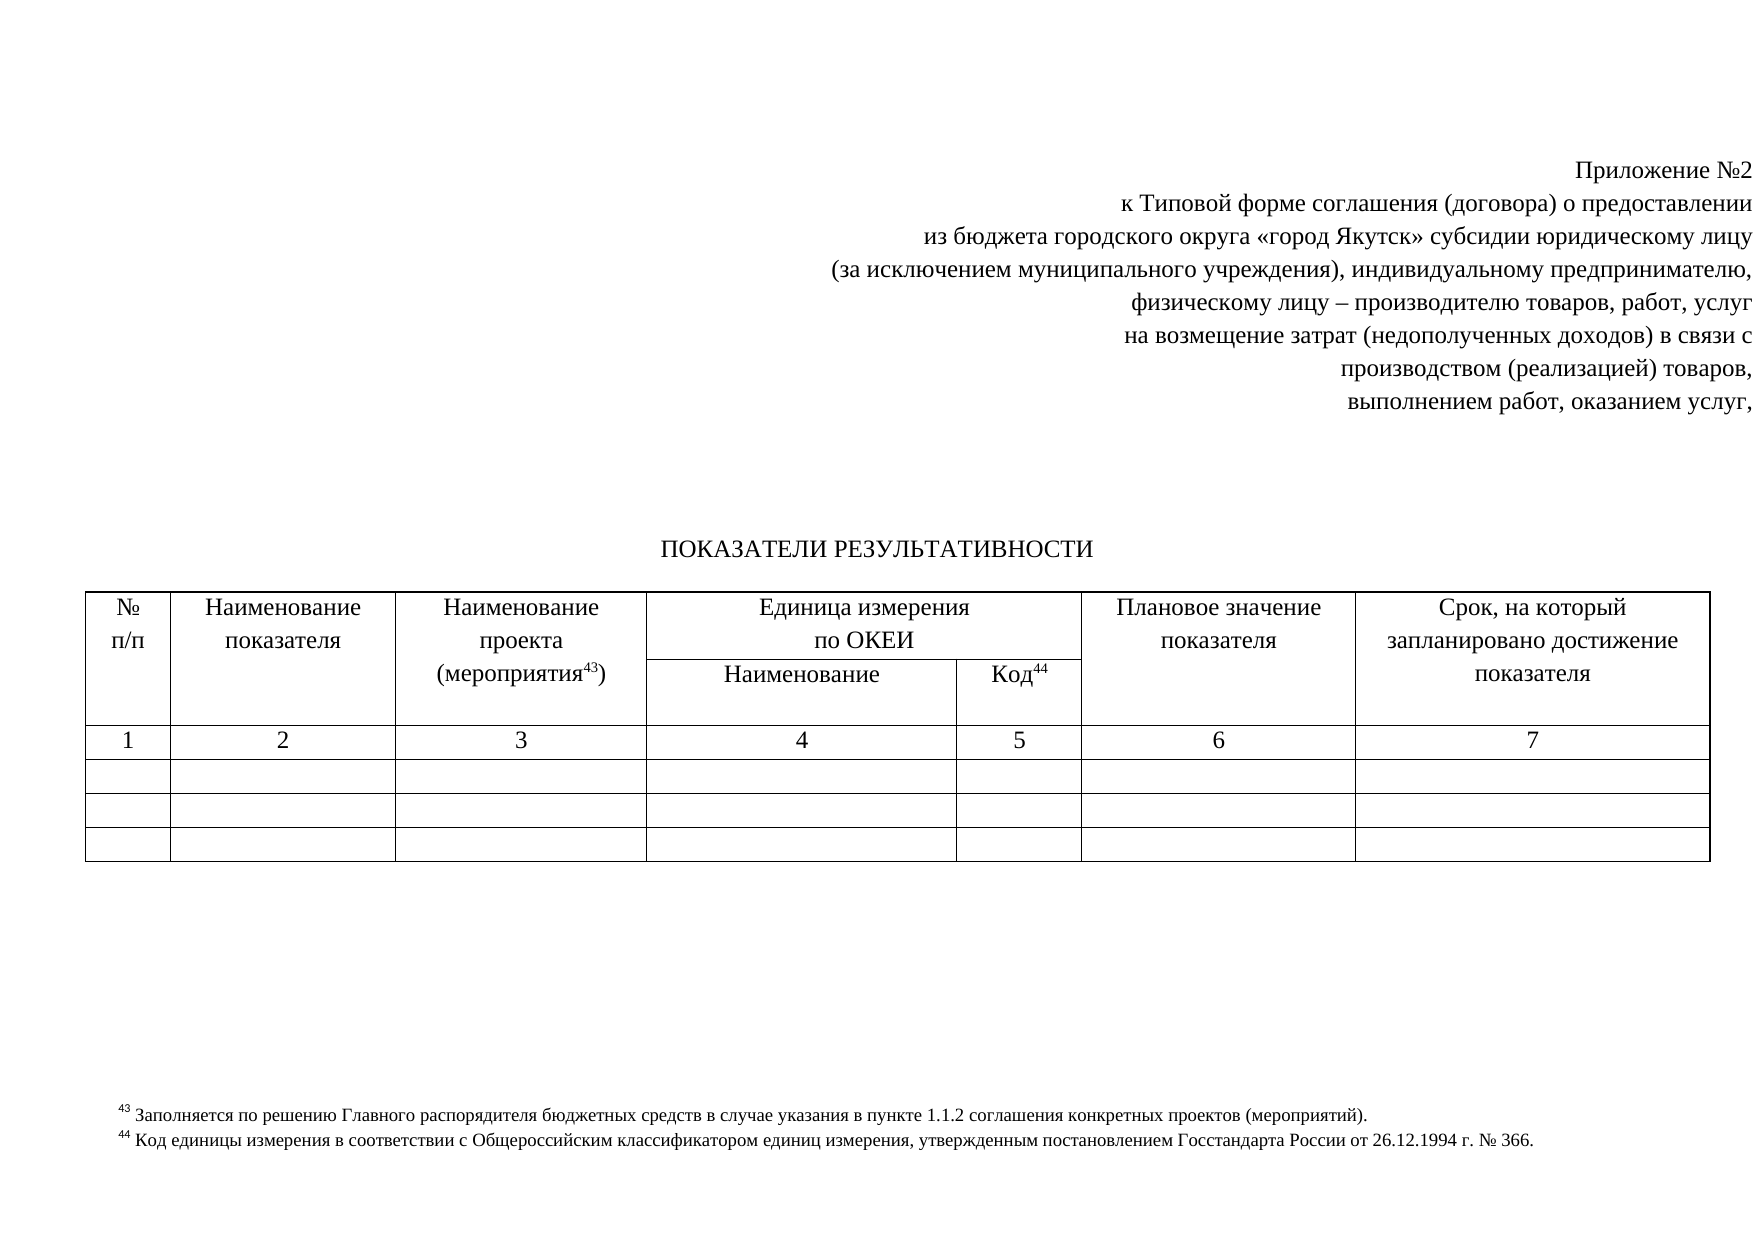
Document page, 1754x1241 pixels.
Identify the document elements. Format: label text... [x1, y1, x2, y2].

table_cell [86, 828, 170, 861]
table_cell [396, 828, 646, 861]
table_cell [171, 828, 395, 861]
table_cell [86, 794, 170, 827]
table_cell [647, 760, 956, 793]
table_cell [396, 760, 646, 793]
table_cell [957, 794, 1081, 827]
table_cell [396, 794, 646, 827]
text ПОКАЗАТЕЛИ РЕЗУЛЬТАТИВНОСТИ [118, 534, 1636, 563]
table_cell [647, 794, 956, 827]
table_header Приложение №2 к Типовой форме соглашения (договора) о предоставлении из бюджета городского округа «город Якутск» субсидии юридическому лицу (за исключением муниципального учреждения), индивидуальному предпринимателю, физическому лицу – производителю товаров, работ, услуг на возмещение затрат (недополученных доходов) в связи с производством (реализацией) товаров, выполнением работ, оказанием услуг, [118, 89, 1754, 419]
table_cell [86, 760, 170, 793]
table_cell [1356, 828, 1709, 861]
table_cell [957, 828, 1081, 861]
table_cell 4 [647, 726, 956, 758]
table_cell 6 [1082, 726, 1355, 758]
table_header Плановое значение показателя [1082, 593, 1355, 724]
table_cell [647, 828, 956, 861]
table_header Наименование показателя [171, 593, 395, 724]
table_cell Наименование [647, 660, 956, 724]
table_cell 5 [957, 726, 1081, 758]
table_cell [1082, 760, 1355, 793]
table_cell [1082, 794, 1355, 827]
table_cell [171, 760, 395, 793]
table_header Срок, на который запланировано достижение показателя [1356, 593, 1709, 724]
table_header № п/п [86, 593, 170, 724]
table_cell 3 [396, 726, 646, 758]
table_cell [1082, 828, 1355, 861]
table_cell 1 [86, 726, 170, 758]
table_cell 2 [171, 726, 395, 758]
table_cell [1356, 794, 1709, 827]
table_cell [171, 794, 395, 827]
table_cell Код [957, 660, 1081, 724]
table_cell [957, 760, 1081, 793]
table_cell [1356, 760, 1709, 793]
table_header Наименование проекта (мероприятия) [396, 593, 646, 724]
table_cell 7 [1356, 726, 1709, 758]
table_header Единица измерения по ОКЕИ [647, 593, 1081, 658]
